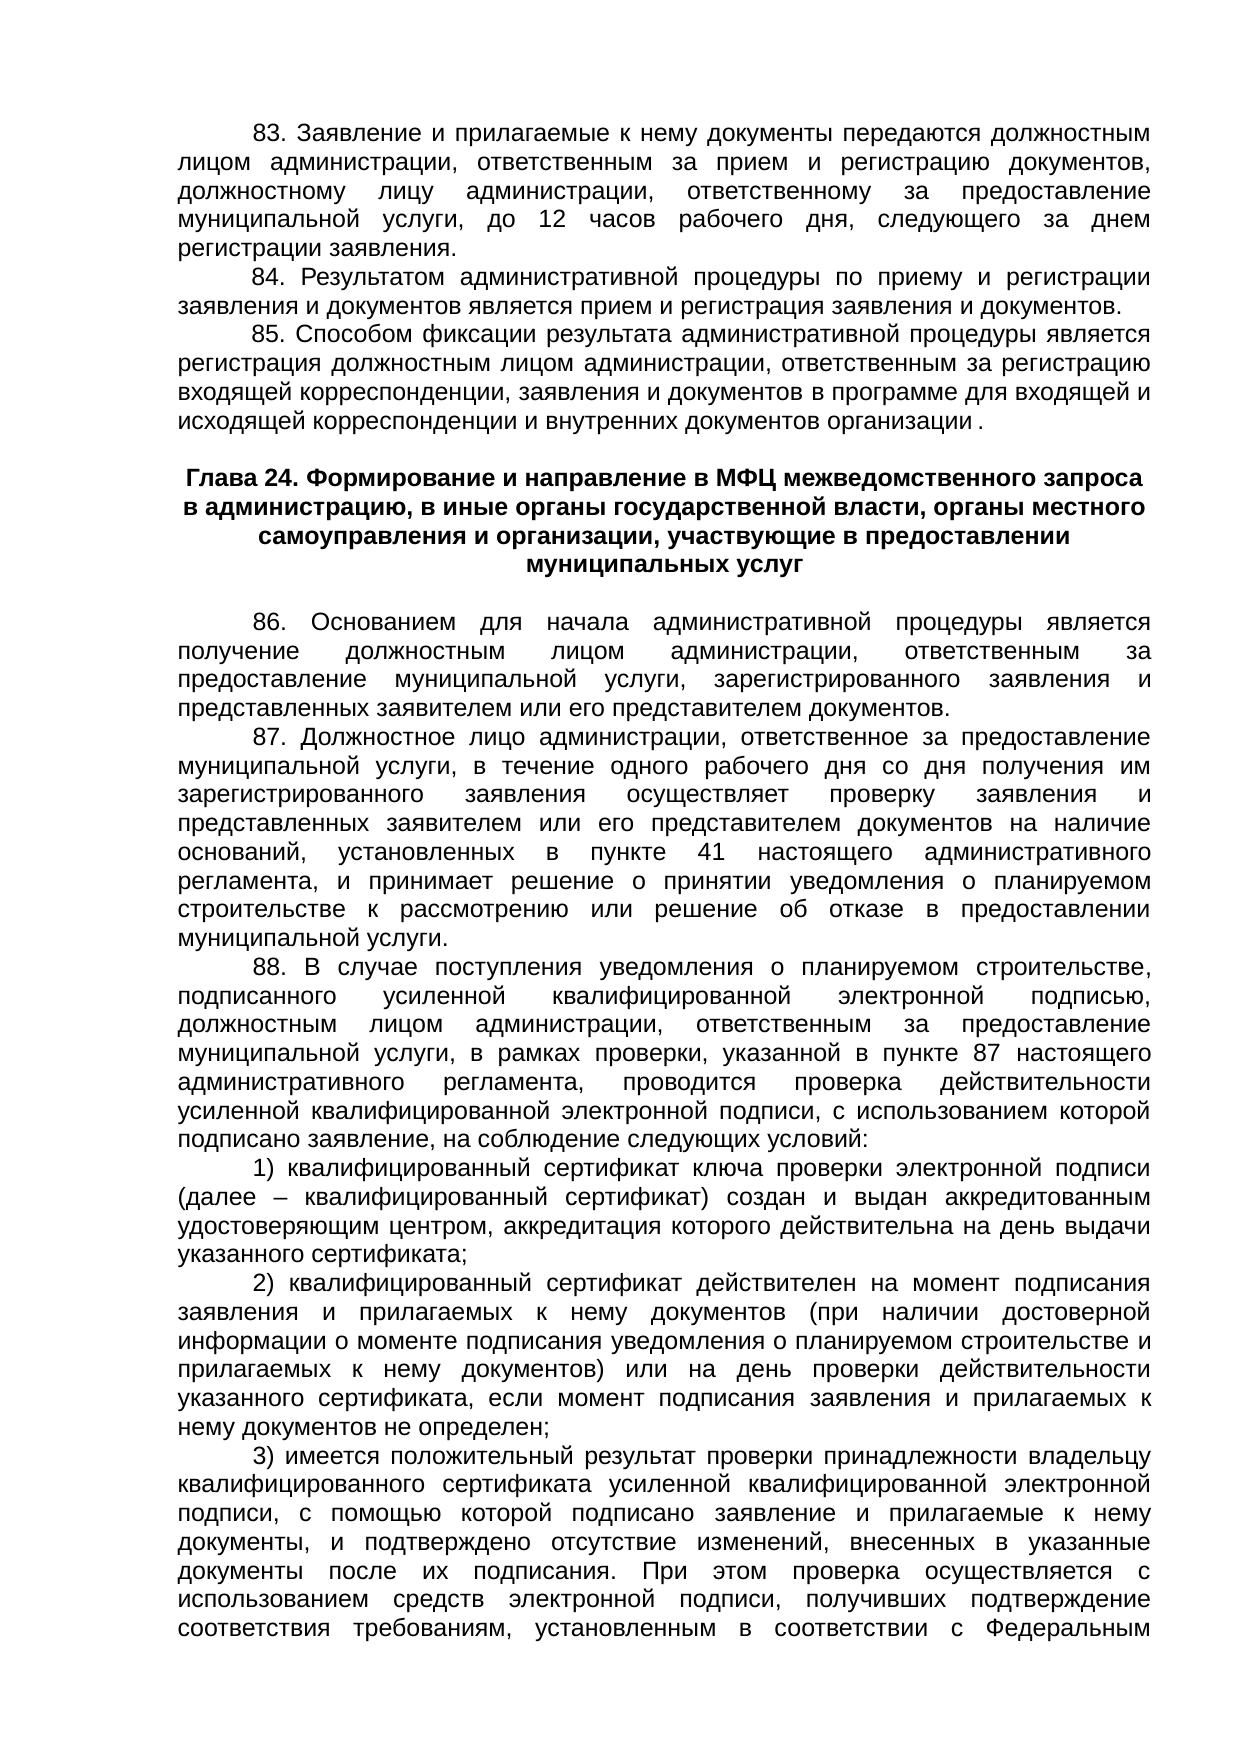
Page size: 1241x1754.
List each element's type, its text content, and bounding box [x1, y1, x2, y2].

text 87. Должностное лицо администрации, ответственное за предоставление муниципальной услуги, в течение одного рабочего дня со дня получения им зарегистрированного заявления осуществляет проверку заявления и представленных заявителем или его представителем документов на наличие оснований, установленных в пункте 41 настоящего административного регламента, и принимает решение о принятии уведомления о планируемом строительстве к рассмотрению или решение об отказе в предоставлении муниципальной услуги. [177, 722, 1152, 952]
text 84. Результатом административной процедуры по приему и регистрации заявления и документов является прием и регистрация заявления и документов. [177, 262, 1152, 319]
text 85. Способом фиксации результата административной процедуры является регистрация должностным лицом администрации, ответственным за регистрацию входящей корреспонденции, заявления и документов в программе для входящей и исходящей корреспонденции и внутренних документов организации . [177, 319, 1152, 434]
text 88. В случае поступления уведомления о планируемом строительстве, подписанного усиленной квалифицированной электронной подписью, должностным лицом администрации, ответственным за предоставление муниципальной услуги, в рамках проверки, указанной в пункте 87 настоящего административного регламента, проводится проверка действительности усиленной квалифицированной электронной подписи, с использованием которой подписано заявление, на соблюдение следующих условий: [177, 952, 1152, 1153]
text 86. Основанием для начала административной процедуры является получение должностным лицом администрации, ответственным за предоставление муниципальной услуги, зарегистрированного заявления и представленных заявителем или его представителем документов. [177, 607, 1152, 722]
text 83. Заявление и прилагаемые к нему документы передаются должностным лицом администрации, ответственным за прием и регистрацию документов, должностному лицу администрации, ответственному за предоставление муниципальной услуги, до 12 часов рабочего дня, следующего за днем регистрации заявления. [177, 118, 1152, 262]
text 2) квалифицированный сертификат действителен на момент подписания заявления и прилагаемых к нему документов (при наличии достоверной информации о моменте подписания уведомления о планируемом строительстве и прилагаемых к нему документов) или на день проверки действительности указанного сертификата, если момент подписания заявления и прилагаемых к нему документов не определен; [177, 1268, 1152, 1441]
text Глава 24. Формирование и направление в МФЦ межведомственного запроса в администрацию, в иные органы государственной власти, органы местного самоуправления и организации, участвующие в предоставлении муниципальных услуг [177, 463, 1152, 578]
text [177, 1441, 1152, 1642]
text 1) квалифицированный сертификат ключа проверки электронной подписи (далее – квалифицированный сертификат) создан и выдан аккредитованным удостоверяющим центром, аккредитация которого действительна на день выдачи указанного сертификата; [177, 1153, 1152, 1268]
